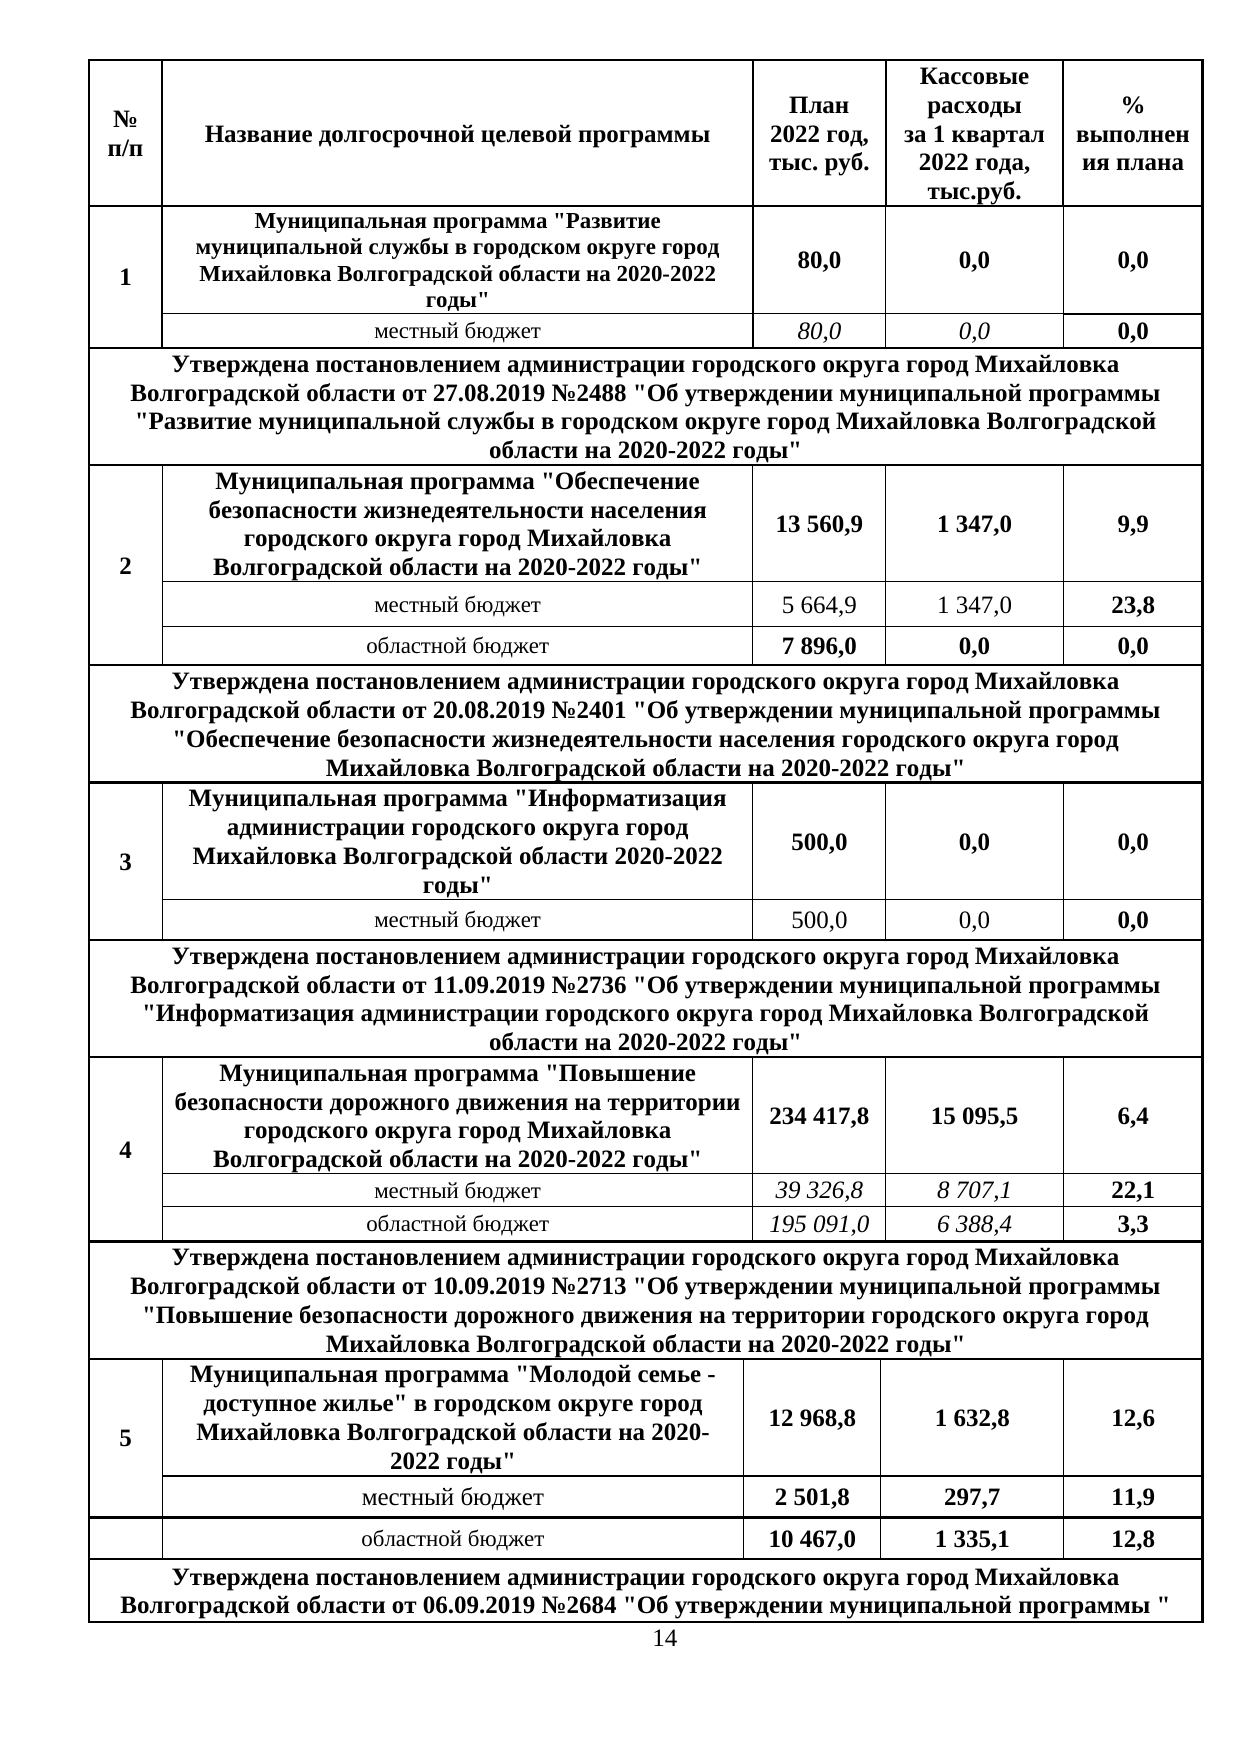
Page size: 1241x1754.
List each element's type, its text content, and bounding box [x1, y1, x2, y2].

table_cell Муниципальная программа "Развитие муниципальной службы в городском округе город Михайловка Волгоградской области на 2020-2022 годы" [163, 207, 752, 312]
table_cell Муниципальная программа "Обеспечение безопасности жизнедеятельности населения городского округа город Михайловка Волгоградской области на 2020-2022 годы" [163, 466, 752, 581]
table_cell 7 896,0 [753, 627, 885, 664]
table_cell местный бюджет [163, 582, 752, 626]
table_cell 22,1 [1064, 1174, 1201, 1206]
table_cell 3 [90, 784, 162, 939]
table_cell [90, 1519, 162, 1558]
table_cell 1 347,0 [886, 582, 1063, 626]
table_cell 195 091,0 [753, 1207, 885, 1240]
table_cell 0,0 [1064, 315, 1201, 347]
table_cell 12,6 [1064, 1360, 1201, 1474]
table_cell 5 664,9 [753, 582, 885, 626]
table_cell Название долгосрочной целевой программы [163, 61, 752, 205]
table_cell 80,0 [754, 314, 885, 347]
table_cell Утверждена постановлением администрации городского округа город Михайловка Волгоградской области от 20.08.2019 №2401 "Об утверждении муниципальной программы "Обеспечение безопасности жизнедеятельности населения городского округа город Михайловка Волгоградской области на 2020-2022 годы" [90, 666, 1201, 781]
table_cell 0,0 [1064, 207, 1201, 312]
table_cell 0,0 [1064, 900, 1201, 939]
table_cell 23,8 [1064, 582, 1201, 626]
table_cell 1 347,0 [886, 466, 1063, 581]
table_cell 39 326,8 [753, 1174, 885, 1206]
table_cell областной бюджет [163, 1519, 743, 1558]
table_cell местный бюджет [163, 1477, 743, 1516]
table_cell 15 095,5 [886, 1058, 1063, 1173]
table_cell 12,8 [1064, 1519, 1201, 1558]
table_cell 0,0 [886, 207, 1063, 312]
table_cell 500,0 [753, 900, 885, 939]
table_cell 1 335,1 [881, 1519, 1063, 1558]
table_cell 0,0 [1064, 784, 1201, 898]
table_cell 0,0 [886, 900, 1063, 939]
table_cell местный бюджет [163, 1174, 752, 1206]
table_cell 2 [90, 466, 162, 664]
table_cell Муниципальная программа "Молодой семье -доступное жилье" в городском округе город Михайловка Волгоградской области на 2020-2022 годы" [163, 1360, 743, 1474]
table_cell 0,0 [1064, 627, 1201, 664]
table_cell 80,0 [754, 207, 885, 312]
table_cell Муниципальная программа "Информатизация администрации городского округа город Михайловка Волгоградской области 2020-2022 годы" [163, 784, 752, 898]
table_cell Кассовые расходы за 1 квартал 2022 года, тыс.руб. [887, 61, 1062, 205]
table_cell 234 417,8 [753, 1058, 885, 1173]
table_cell 0,0 [886, 314, 1063, 347]
table_cell областной бюджет [163, 1207, 752, 1240]
table_cell 9,9 [1064, 466, 1201, 581]
table_cell 11,9 [1064, 1477, 1201, 1516]
table_cell областной бюджет [163, 627, 752, 664]
table_cell 6,4 [1064, 1058, 1201, 1173]
table_cell 297,7 [881, 1477, 1063, 1516]
table_cell 10 467,0 [744, 1519, 880, 1558]
table_cell 0,0 [886, 627, 1063, 664]
table_cell 4 [90, 1058, 162, 1240]
table_cell местный бюджет [163, 900, 752, 939]
table_cell 1 632,8 [881, 1360, 1063, 1474]
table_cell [90, 1560, 1201, 1621]
table_cell 500,0 [753, 784, 885, 898]
table_cell 5 [90, 1360, 162, 1516]
table_cell № п/п [90, 61, 161, 205]
table_cell Муниципальная программа "Повышение безопасности дорожного движения на территории городского округа город Михайловка Волгоградской области на 2020-2022 годы" [163, 1058, 752, 1173]
table_cell 2 501,8 [744, 1477, 880, 1516]
table_cell 12 968,8 [744, 1360, 880, 1474]
table_cell 13 560,9 [753, 466, 885, 581]
table_cell Утверждена постановлением администрации городского округа город Михайловка Волгоградской области от 27.08.2019 №2488 "Об утверждении муниципальной программы "Развитие муниципальной службы в городском округе город Михайловка Волгоградской области на 2020-2022 годы" [90, 349, 1201, 464]
table_cell % выполнения плана [1064, 61, 1201, 205]
table_cell Утверждена постановлением администрации городского округа город Михайловка Волгоградской области от 10.09.2019 №2713 "Об утверждении муниципальной программы "Повышение безопасности дорожного движения на территории городского округа город Михайловка Волгоградской области на 2020-2022 годы" [90, 1243, 1201, 1357]
table_cell 1 [90, 207, 161, 347]
table_cell местный бюджет [163, 314, 752, 347]
table_cell 3,3 [1064, 1207, 1201, 1240]
table_cell План 2022 год, тыс. руб. [754, 61, 885, 205]
table_cell Утверждена постановлением администрации городского округа город Михайловка Волгоградской области от 11.09.2019 №2736 "Об утверждении муниципальной программы "Информатизация администрации городского округа город Михайловка Волгоградской области на 2020-2022 годы" [90, 941, 1201, 1056]
table_cell 8 707,1 [886, 1174, 1063, 1206]
table_cell 0,0 [886, 784, 1063, 898]
table_cell 6 388,4 [886, 1207, 1063, 1240]
